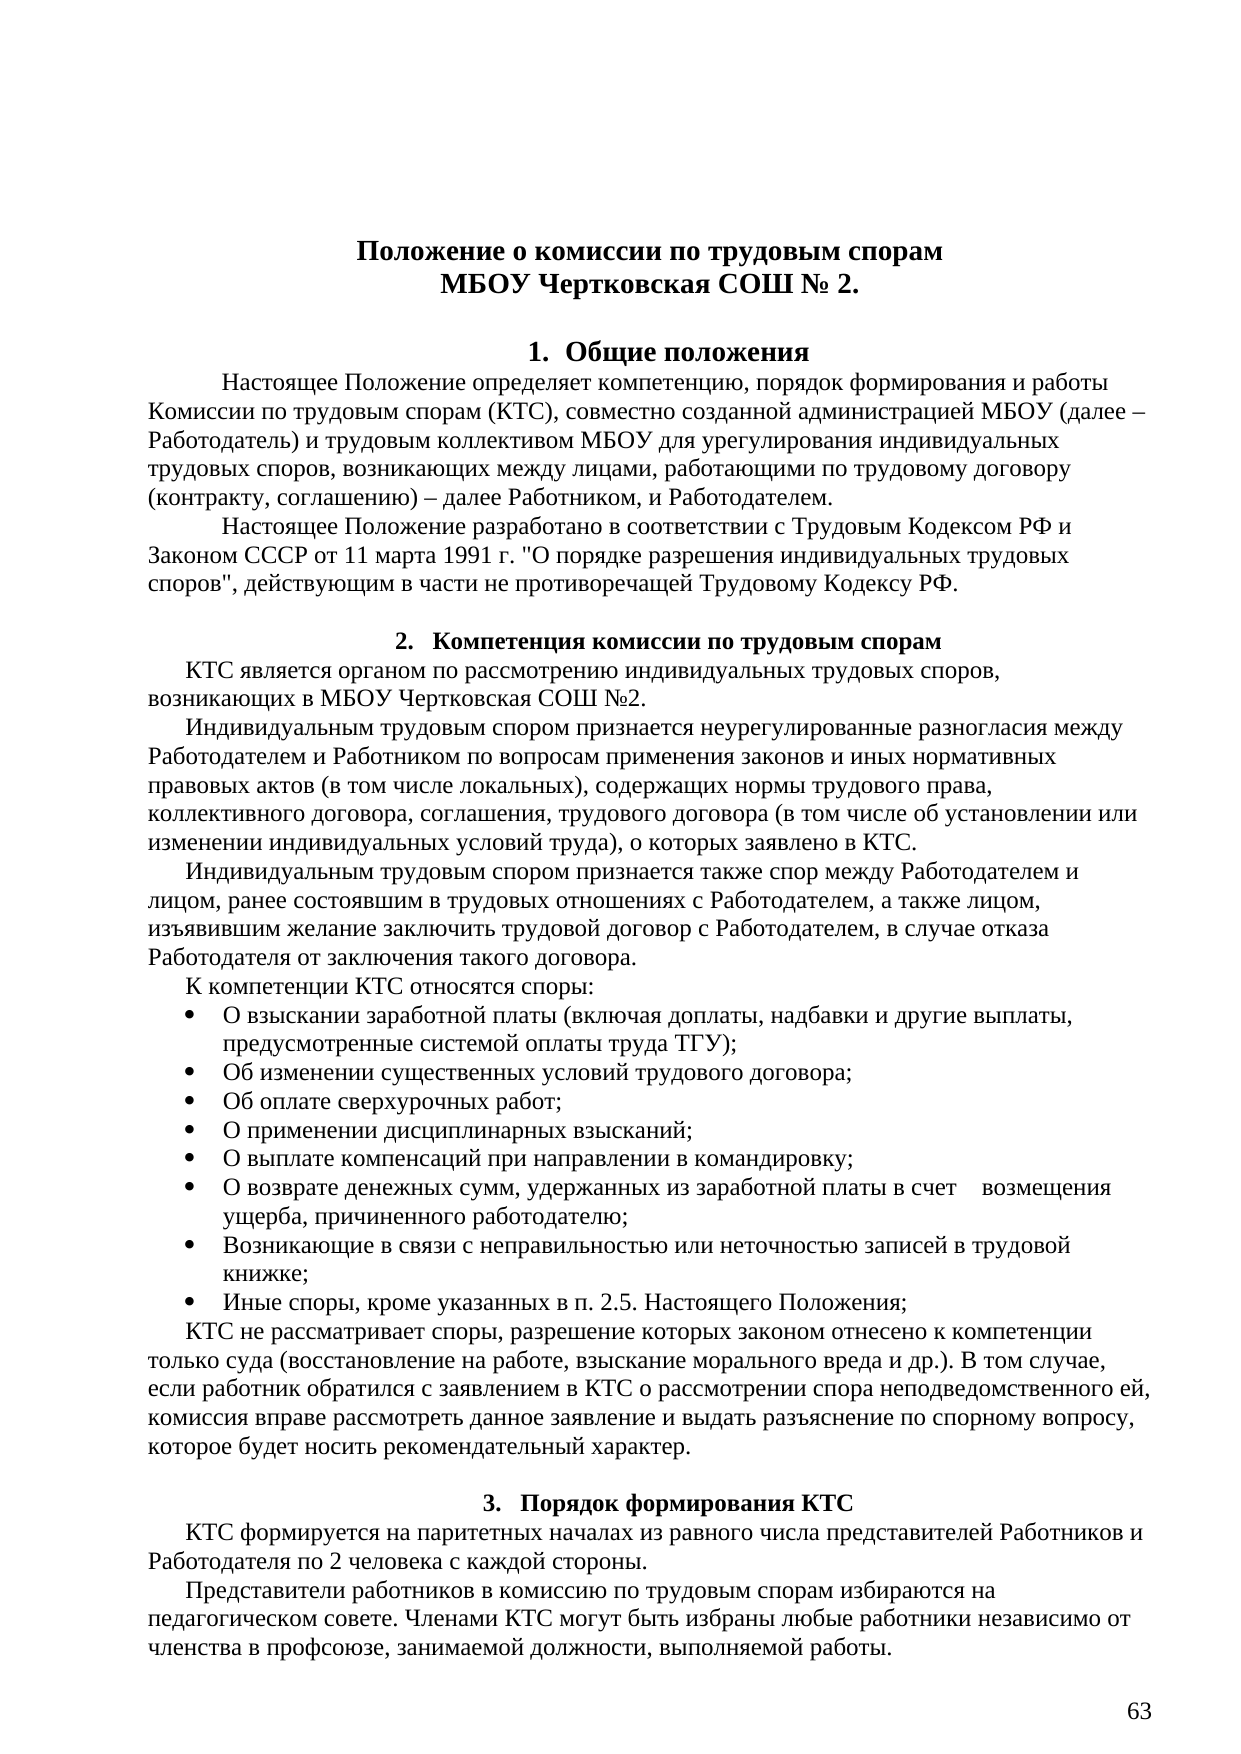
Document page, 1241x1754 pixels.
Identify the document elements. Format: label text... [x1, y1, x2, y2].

list Об изменении существенных условий трудового договора; [185, 1057, 1152, 1086]
text Положение о комиссии по трудовым спорам [148, 233, 1152, 267]
list Индивидуальным трудовым спором признается неурегулированные разногласия между Работодателем и Работником по вопросам применения законов и иных нормативных правовых актов (в том числе локальных), содержащих нормы трудового права, коллективного договора, соглашения, трудового договора (в том числе об установлении или изменении индивидуальных условий труда), о которых заявлено в КТС. [148, 712, 1152, 856]
list О возврате денежных сумм, удержанных из заработной платы в счет возмещения ущерба, причиненного работодателю; [185, 1172, 1152, 1230]
list О выплате компенсаций при направлении в командировку; [185, 1143, 1152, 1172]
list К компетенции КТС относятся споры: [148, 971, 1152, 1000]
list О взыскании заработной платы (включая доплаты, надбавки и другие выплаты, предусмотренные системой оплаты труда ТГУ); [185, 1000, 1152, 1057]
list КТС не рассматривает споры, разрешение которых законом отнесено к компетенции только суда (восстановление на работе, взыскание морального вреда и др.). В том случае, если работник обратился с заявлением в КТС о рассмотрении спора неподведомственного ей, комиссия вправе рассмотреть данное заявление и выдать разъяснение по спорному вопросу, которое будет носить рекомендательный характер. [148, 1316, 1152, 1460]
list Настоящее Положение определяет компетенцию, порядок формирования и работы Комиссии по трудовым спорам (КТС), совместно созданной администрацией МБОУ (далее – Работодатель) и трудовым коллективом МБОУ для урегулирования индивидуальных трудовых споров, возникающих между лицами, работающими по трудовому договору (контракту, соглашению) – далее Работником, и Работодателем. [148, 367, 1152, 511]
list Компетенция комиссии по трудовым спорам [185, 626, 1152, 655]
text МБОУ Чертковская СОШ № 2. [148, 267, 1152, 300]
list Порядок формирования КТС [185, 1488, 1152, 1517]
list Настоящее Положение разработано в соответствии с Трудовым Кодексом РФ и Законом СССР от 11 марта . "О порядке разрешения индивидуальных трудовых споров", действующим в части не противоречащей Трудовому Кодексу РФ. [148, 511, 1152, 597]
list Иные споры, кроме указанных в п. 2.5. Настоящего Положения; [185, 1287, 1152, 1316]
list КТС является органом по рассмотрению индивидуальных трудовых споров, возникающих в МБОУ Чертковская СОШ №2. [148, 655, 1152, 712]
list Общие положения [185, 334, 1152, 367]
list Возникающие в связи с неправильностью или неточностью записей в трудовой книжке; [185, 1230, 1152, 1287]
list Об оплате сверхурочных работ; [185, 1086, 1152, 1115]
list Представители работников в комиссию по трудовым спорам избираются на педагогическом совете. Членами КТС могут быть избраны любые работники независимо от членства в профсоюзе, занимаемой должности, выполняемой работы. [148, 1575, 1152, 1661]
list О применении дисциплинарных взысканий; [185, 1115, 1152, 1143]
list КТС формируется на паритетных началах из равного числа представителей Работников и Работодателя по 2 человека с каждой стороны. [148, 1517, 1152, 1575]
list Индивидуальным трудовым спором признается также спор между Работодателем и лицом, ранее состоявшим в трудовых отношениях с Работодателем, а также лицом, изъявившим желание заключить трудовой договор с Работодателем, в случае отказа Работодателя от заключения такого договора. [148, 856, 1152, 971]
